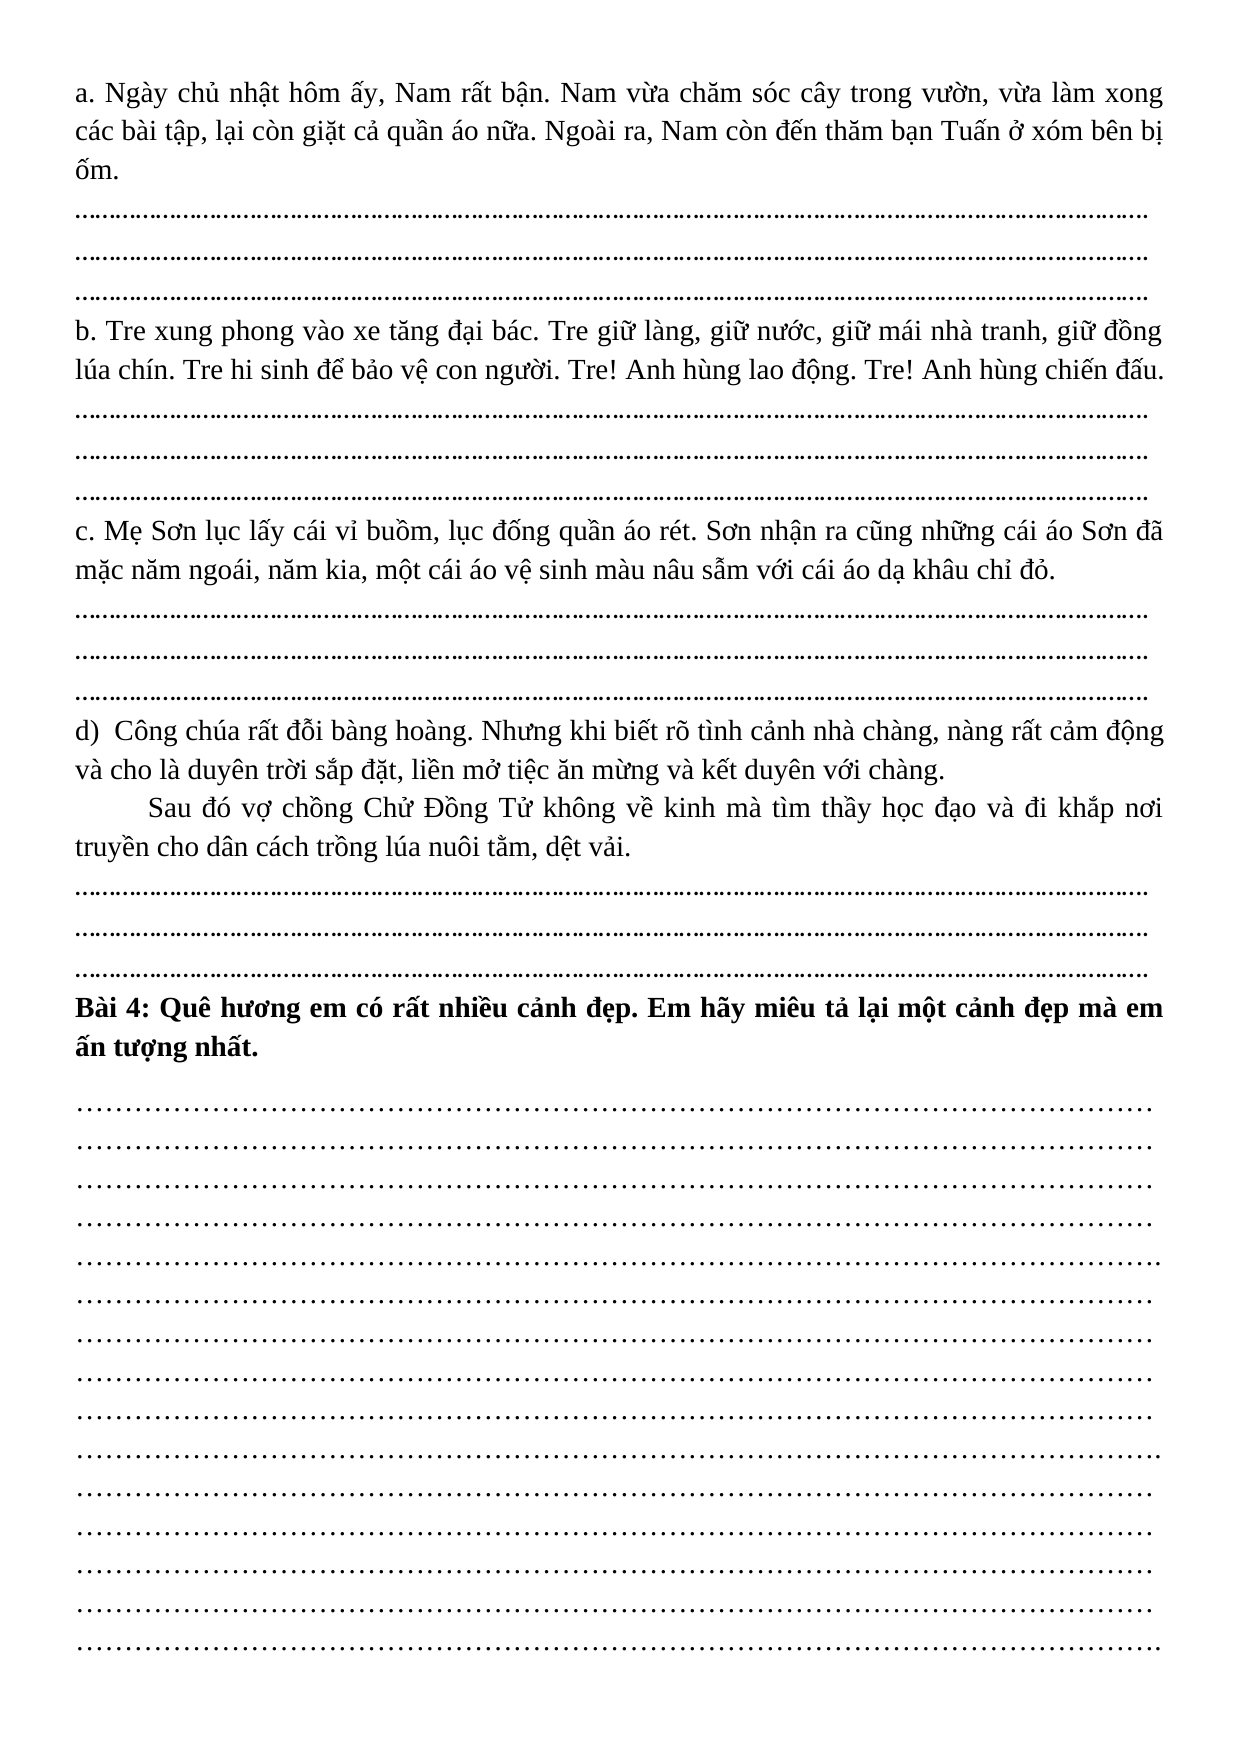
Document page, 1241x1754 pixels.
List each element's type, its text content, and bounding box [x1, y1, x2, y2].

text Sau đó vợ chồng Chử Đồng Tử không về kinh mà tìm thầy học đạo và đi khắp nơi truyền cho dân cách trồng lúa nuôi tằm, dệt vải. [75, 790, 1165, 862]
text ……………………………………………………………………………………………………………………………………………. [75, 232, 1165, 267]
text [75, 1469, 1165, 1657]
text ……………………………………………………………………………………………………………………………………………. [75, 672, 1165, 708]
text ……………………………………………………………………………………………………………………………………………. [75, 908, 1165, 944]
text ……………………………………………………………………………………………………………………………………………. [75, 631, 1165, 667]
text ……………………………………………………………………………………………………………………………………………. [75, 391, 1165, 426]
text …………………………………………………………………………………………………………………………………………………………………………………………………………………………………………………………………………………………………………………………………………………………………………………………………………………………………………………………………………………………………………….……………………………………………………………………………………………………………………………………………………………………………………………………………………………………………………………………………………………………………………………………………………………………………………………………………………………………………………………………………………………………………. [75, 1084, 1165, 1464]
text b. Tre xung phong vào xe tăng đại bác. Tre giữ làng, giữ nước, giữ mái nhà tranh, giữ đồng lúa chín. Tre hi sinh để bảo vệ con người. Tre! Anh hùng lao động. Tre! Anh hùng chiến đấu. [75, 313, 1165, 386]
text ……………………………………………………………………………………………………………………………………………. [75, 867, 1165, 903]
text a. Ngày chủ nhật hôm ấy, Nam rất bận. Nam vừa chăm sóc cây trong vườn, vừa làm xong các bài tập, lại còn giặt cả quần áo nữa. Ngoài ra, Nam còn đến thăm bạn Tuấn ở xóm bên bị ốm. [75, 75, 1165, 186]
text ……………………………………………………………………………………………………………………………………………. [75, 472, 1165, 508]
text d) Công chúa rất đỗi bàng hoàng. Nhưng khi biết rõ tình cảnh nhà chàng, nàng rất cảm động và cho là duyên trời sắp đặt, liền mở tiệc ăn mừng và kết duyên với chàng. [75, 713, 1165, 785]
text ……………………………………………………………………………………………………………………………………………. [75, 949, 1165, 985]
text Bài 4: Quê hương em có rất nhiều cảnh đẹp. Em hãy miêu tả lại một cảnh đẹp mà em ấn tượng nhất. [75, 990, 1165, 1062]
text ……………………………………………………………………………………………………………………………………………. [75, 590, 1165, 626]
text c. Mẹ Sơn lục lấy cái vỉ buồm, lục đống quần áo rét. Sơn nhận ra cũng những cái áo Sơn đã mặc năm ngoái, năm kia, một cái áo vệ sinh màu nâu sẫm với cái áo dạ khâu chỉ đỏ. [75, 513, 1165, 585]
text ……………………………………………………………………………………………………………………………………………. [75, 431, 1165, 467]
text ……………………………………………………………………………………………………………………………………………. [75, 272, 1165, 308]
text ……………………………………………………………………………………………………………………………………………. [75, 191, 1165, 226]
